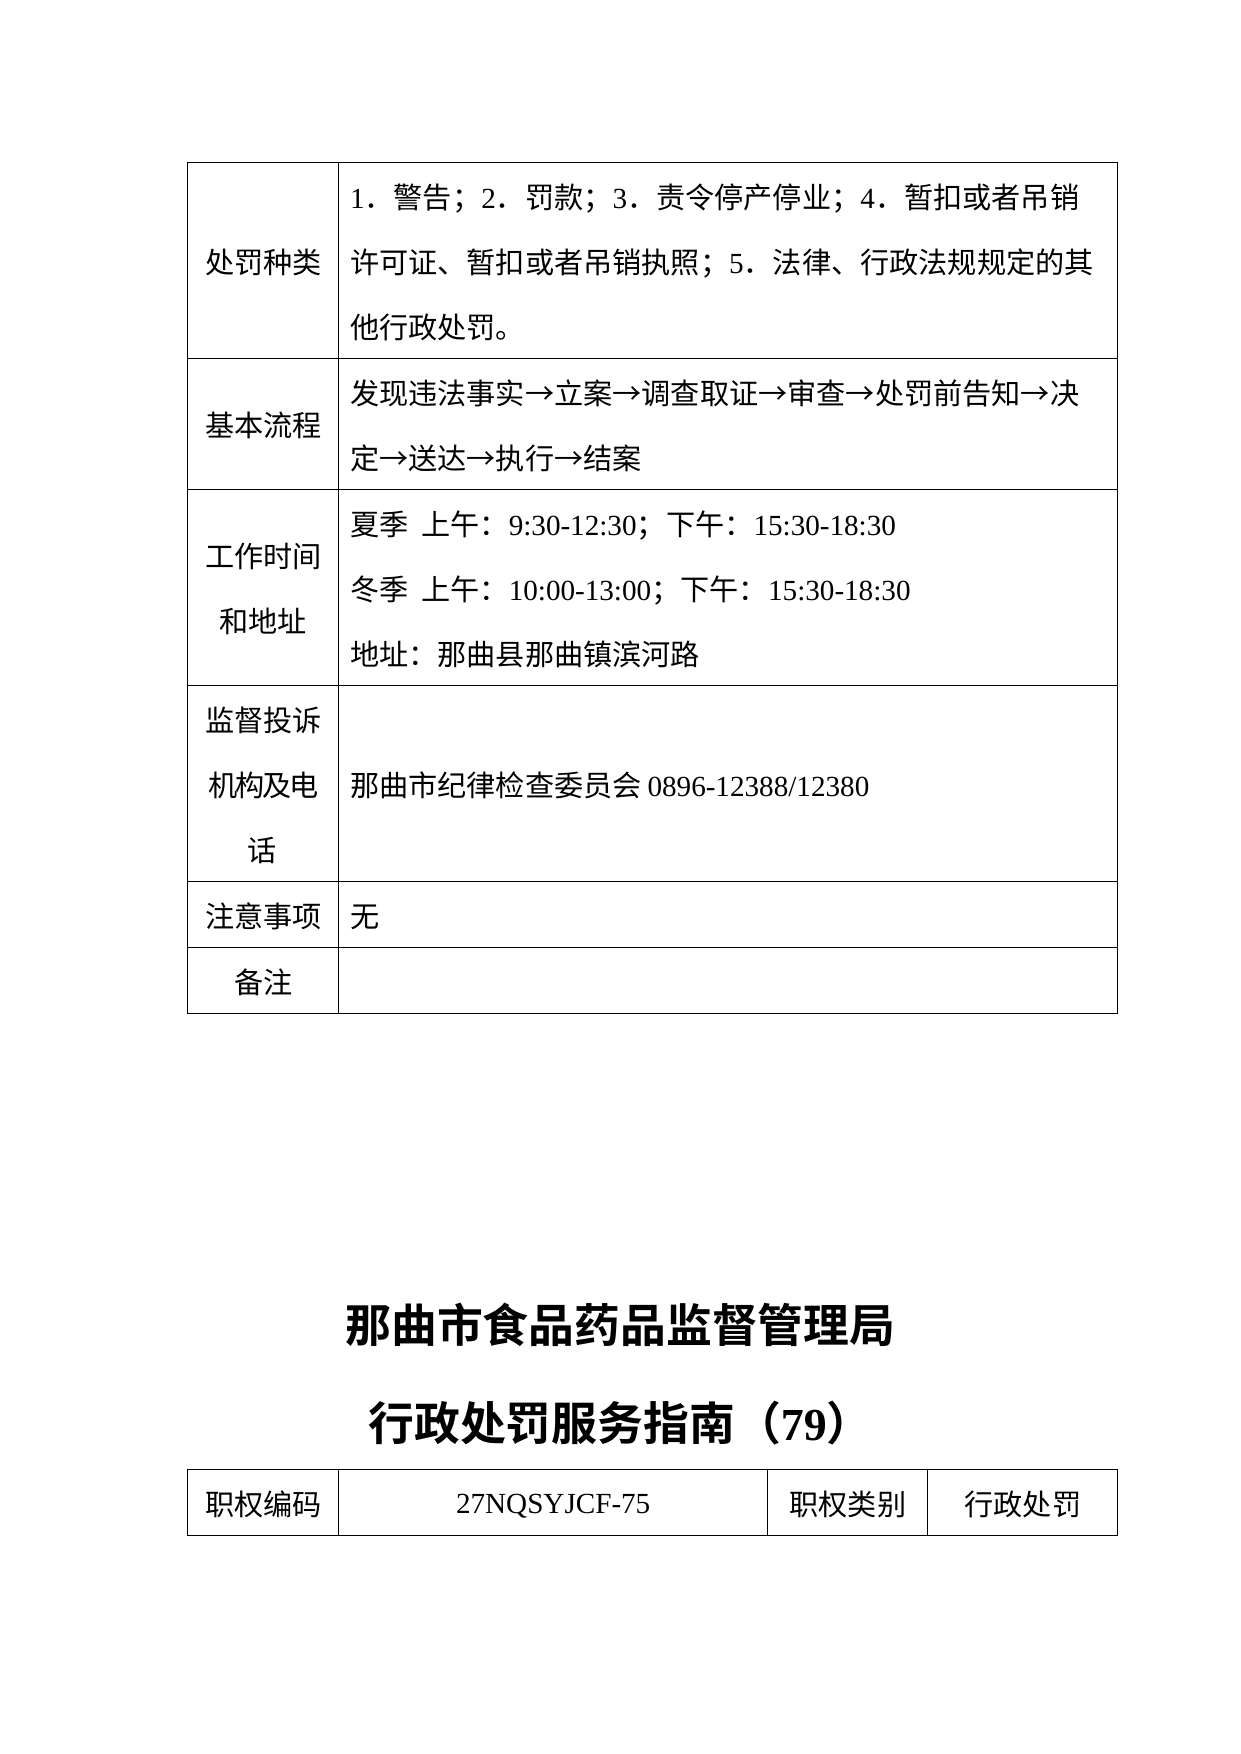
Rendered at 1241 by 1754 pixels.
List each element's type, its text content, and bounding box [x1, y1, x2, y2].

text 那曲市食品药品监督管理局 [187, 1274, 1053, 1372]
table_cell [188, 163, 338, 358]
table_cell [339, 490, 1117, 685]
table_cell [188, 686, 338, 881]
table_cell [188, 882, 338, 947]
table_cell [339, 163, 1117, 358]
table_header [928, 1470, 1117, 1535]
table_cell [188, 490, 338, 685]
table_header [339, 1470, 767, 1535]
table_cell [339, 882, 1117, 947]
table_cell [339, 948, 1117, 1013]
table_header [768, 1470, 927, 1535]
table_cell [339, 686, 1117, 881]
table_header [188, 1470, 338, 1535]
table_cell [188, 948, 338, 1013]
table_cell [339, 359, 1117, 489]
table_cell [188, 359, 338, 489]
text 行政处罚服务指南（79） [187, 1372, 1053, 1469]
